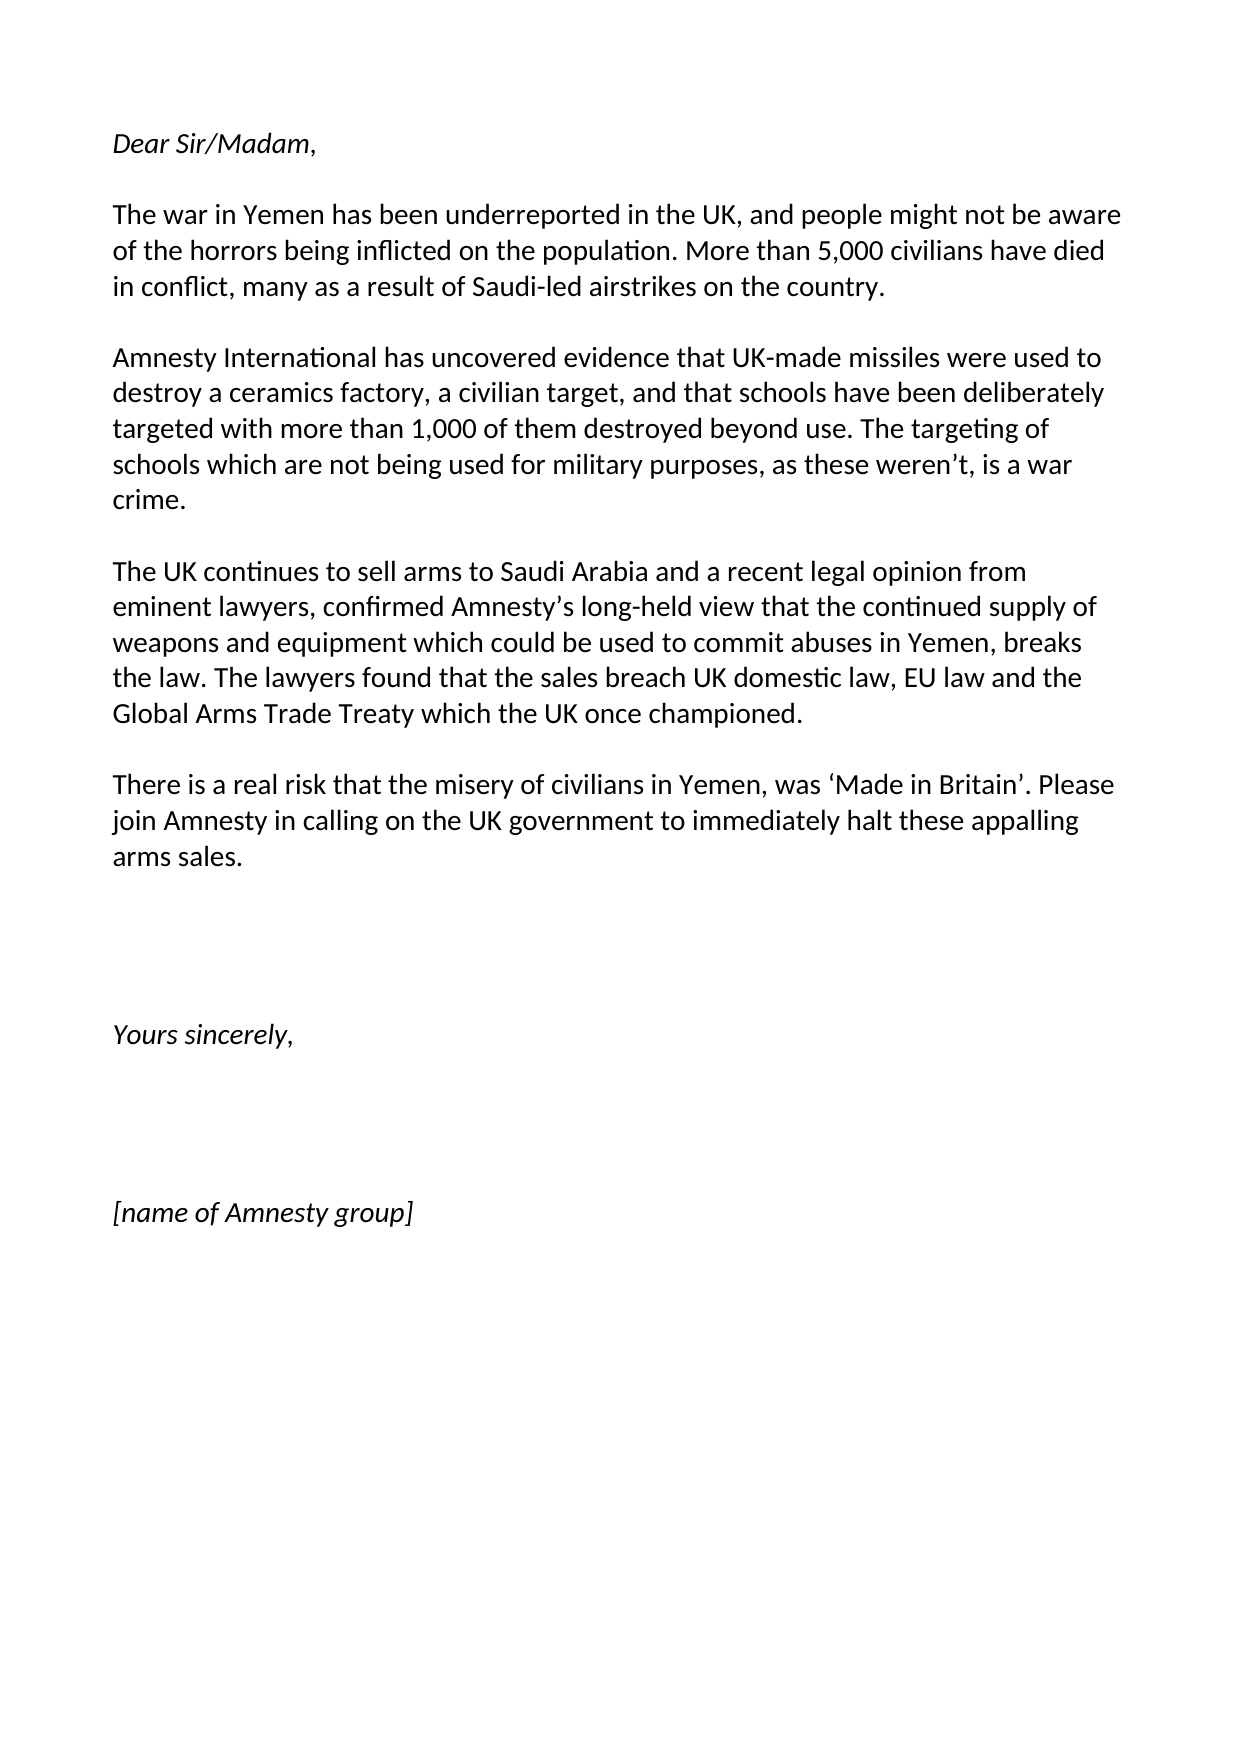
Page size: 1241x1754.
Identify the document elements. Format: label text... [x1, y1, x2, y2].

text Amnesty International has uncovered evidence that UK-made missiles were used to destroy a ceramics factory, a civilian target, and that schools have been deliberately targeted with more than 1,000 of them destroyed beyond use. The targeting of schools which are not being used for military purposes, as these weren’t, is a war crime. [112, 339, 1128, 517]
text [name of Amnesty group] [112, 1194, 1128, 1229]
text Dear Sir/Madam, [112, 125, 1128, 161]
text The war in Yemen has been underreported in the UK, and people might not be aware of the horrors being inflicted on the population. More than 5,000 civilians have died in conflict, many as a result of Saudi-led airstrikes on the country. [112, 196, 1128, 303]
text Yours sincerely, [112, 1016, 1128, 1051]
text There is a real risk that the misery of civilians in Yemen, was ‘Made in Britain’. Please join Amnesty in calling on the UK government to immediately halt these appalling arms sales. [112, 766, 1128, 873]
text The UK continues to sell arms to Saudi Arabia and a recent legal opinion from eminent lawyers, confirmed Amnesty’s long-held view that the continued supply of weapons and equipment which could be used to commit abuses in Yemen, breaks the law. The lawyers found that the sales breach UK domestic law, EU law and the Global Arms Trade Treaty which the UK once championed. [112, 553, 1128, 731]
